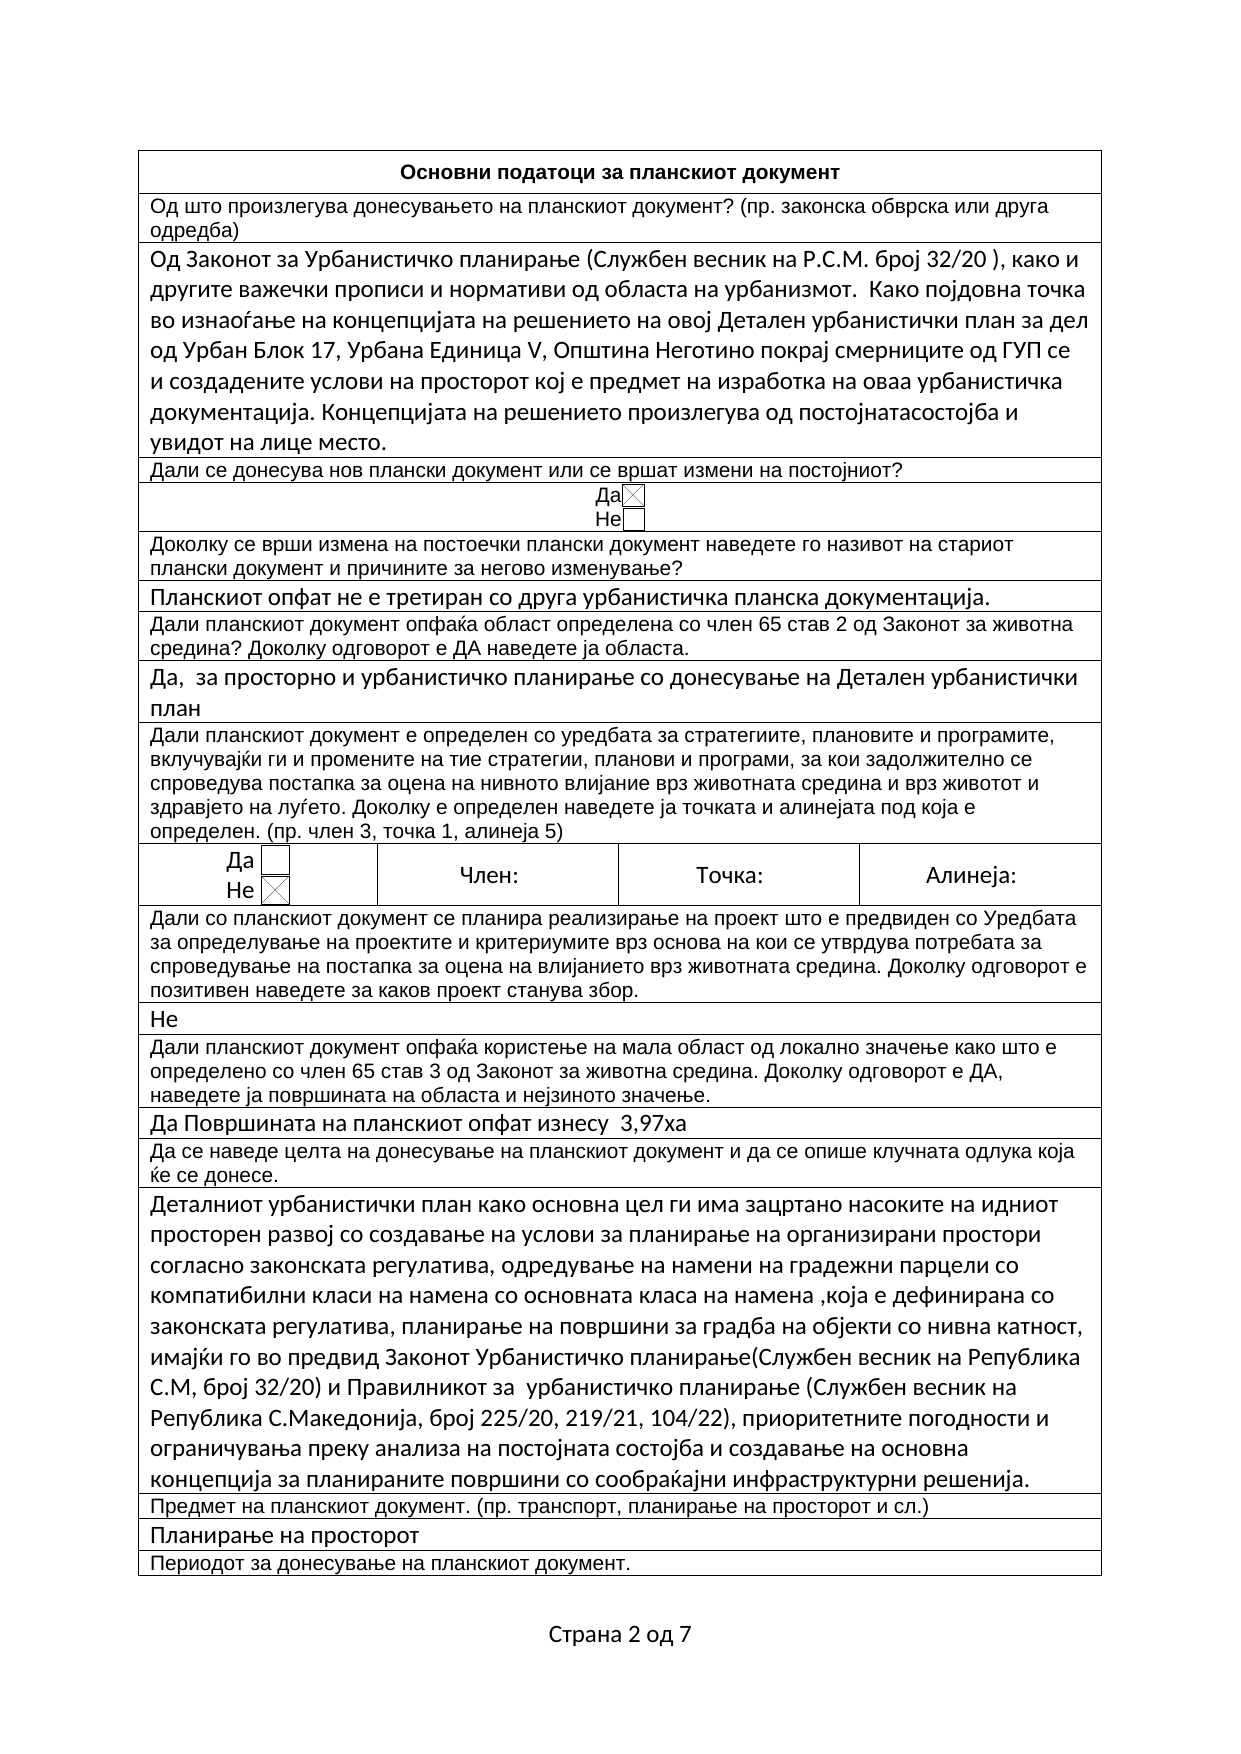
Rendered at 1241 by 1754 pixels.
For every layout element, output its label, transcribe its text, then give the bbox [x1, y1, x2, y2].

table_cell Дали планскиот документ опфаќа област определена со член 65 став 2 од Законот за животна средина? Доколку одговорот е ДА наведете ја областа. [139, 612, 1101, 660]
table_header Основни податоци за планскиот документ [139, 151, 1101, 193]
table_cell Од што произлегува донесувањето на планскиот документ? (пр. законска обврска или друга одредба) [139, 194, 1101, 242]
table_cell Да Не [139, 844, 377, 905]
table_cell Дали планскиот документ е определен со уредбата за стратегиите, плановите и програмите, вклучувајќи ги и промените на тие стратегии, планови и програми, за кои задолжително се спроведува постапка за оцена на нивното влијание врз животната средина и врз животот и здравјето на луѓето. Доколку е определен наведете ја точката и алинејата под која е определен. (пр. член 3, точка 1, алинеја 5) [139, 723, 1101, 843]
table_cell Планскиот опфат не е третиран со друга урбанистичка планска документација. [139, 581, 1101, 611]
table_cell Дали планскиот документ опфаќа користење на мала област од локално значење како што е определено со член 65 став 3 од Законот за животна средина. Доколку одговорот е ДА, наведете ја површината на областа и нејзиното значење. [139, 1035, 1101, 1107]
table_cell Периодот за донесување на планскиот документ. [139, 1551, 1101, 1575]
table_cell Да Не [139, 483, 1101, 531]
table_cell Алинеја: [860, 844, 1101, 905]
table_cell Да се наведе целта на донесување на планскиот документ и да се опише клучната одлука која ќе се донесе. [139, 1139, 1101, 1187]
table_cell Да Површината на планскиот опфат изнесу 3,97ха [139, 1108, 1101, 1138]
table_cell Да, за просторно и урбанистичко планирање со донесување на Детален урбанистички план [139, 661, 1101, 722]
table_cell Планирање на просторот [139, 1519, 1101, 1550]
table_cell Точка: [619, 844, 859, 905]
table_cell Деталниот урбанистички план како основна цел ги има зацртано насоките на идниот просторен развој со создавање на услови за планирање на организирани простори согласно законската регулатива, одредување на намени на градежни парцели со компатибилни класи на намена со основната класа на намена ,која е дефинирана со законската регулатива, планирање на површини за градба на објекти со нивна катност, имајќи го во предвид Законот Урбанистичко планирање(Службен весник на Република С.М, број 32/20) и Правилникот за урбанистичко планирање (Службен весник на Република С.Македонија, број 225/20, 219/21, 104/22), приоритетните погодности и ограничувања преку анализа на постојната состојба и создавање на основна концепција за планираните површини со сообраќајни инфраструктурни решенија. [139, 1188, 1101, 1493]
table_cell Не [139, 1003, 1101, 1034]
table_cell Дали се донесува нов плански документ или се вршат измени на постојниот? [139, 458, 1101, 482]
table_cell Од Законот за Урбанистичко планирање (Службен весник на Р.С.М. број 32/20 ), како и другите важечки прописи и нормативи од областа на урбанизмот. Како појдовна точка во изнаоѓање на концепцијата на решението на овој Детален урбанистички план за дел од Урбан Блок 17, Урбана Единица V, Општина Неготино покрај смерниците од ГУП се и создадените услови на просторот кој е предмет на изработка на оваа урбанистичка документација. Концепцијата на решението произлегува од постојнатасостојба и увидот на лице место. [139, 243, 1101, 457]
table_cell Дали со планскиот документ се планира реализирање на проект што е предвиден со Уредбата за определување на проектите и критериумите врз основа на кои се утврдува потребата за спроведување на постапка за оцена на влијанието врз животната средина. Доколку одговорот е позитивен наведете за каков проект станува збор. [139, 906, 1101, 1002]
table_cell Член: [378, 844, 618, 905]
table_cell Предмет на планскиот документ. (пр. транспорт, планирање на просторот и сл.) [139, 1494, 1101, 1518]
table_cell Доколку се врши измена на постоечки плански документ наведете го називот на стариот плански документ и причините за негово изменување? [139, 532, 1101, 580]
